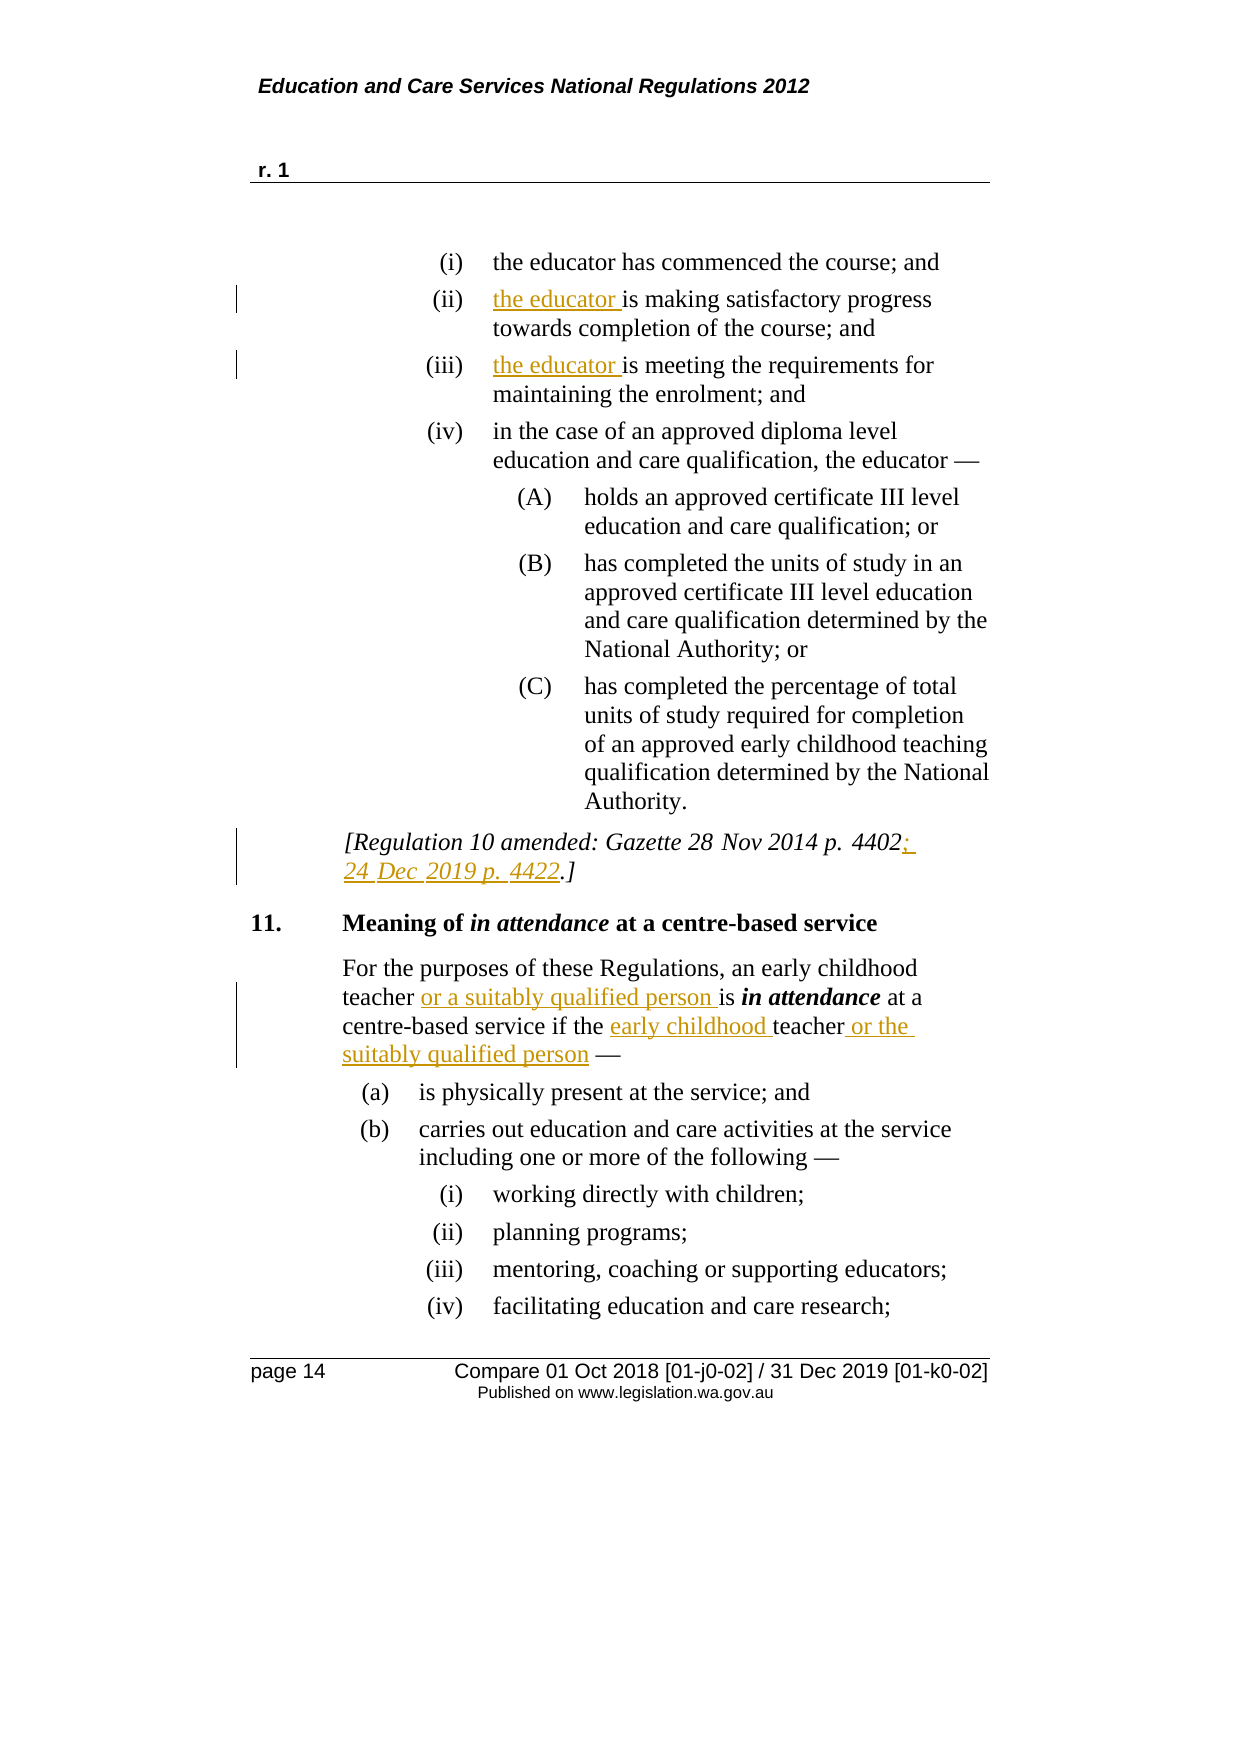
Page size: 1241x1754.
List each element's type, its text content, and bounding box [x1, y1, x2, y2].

text (ii) planning programs; [250, 1217, 990, 1245]
text (A) holds an approved certificate III level education and care qualification; or [250, 482, 990, 539]
text (i) working directly with children; [250, 1179, 990, 1208]
text (iii) mentoring, coaching or supporting educators; [250, 1254, 990, 1282]
text [Regulation 10 amended: Gazette 28 Nov 2014 p. 4402.] [250, 827, 990, 885]
subtitle 11. Meaning of in attendance at a centre-based service [250, 908, 990, 937]
text (C) has completed the percentage of total units of study required for completion of an approved early childhood teaching qualification determined by the National Authority. [250, 671, 990, 815]
text (B) has completed the units of study in an approved certificate III level education and care qualification determined by the National Authority; or [250, 548, 990, 663]
text For the purposes of these Regulations, an early childhood teacher is in attendance at a centre-based service if the teacher — [250, 953, 990, 1068]
text (ii) is making satisfactory progress towards completion of the course; and [250, 284, 990, 342]
text (iii) is meeting the requirements for maintaining the enrolment; and [250, 350, 990, 408]
text (iv) in the case of an approved diploma level education and care qualification, the educator — [250, 416, 990, 474]
text (a) is physically present at the service; and [250, 1077, 990, 1105]
text (iv) facilitating education and care research; [250, 1291, 990, 1319]
text (i) the educator has commenced the course; and [250, 247, 990, 276]
text (b) carries out education and care activities at the service including one or more of the following — [250, 1114, 990, 1171]
